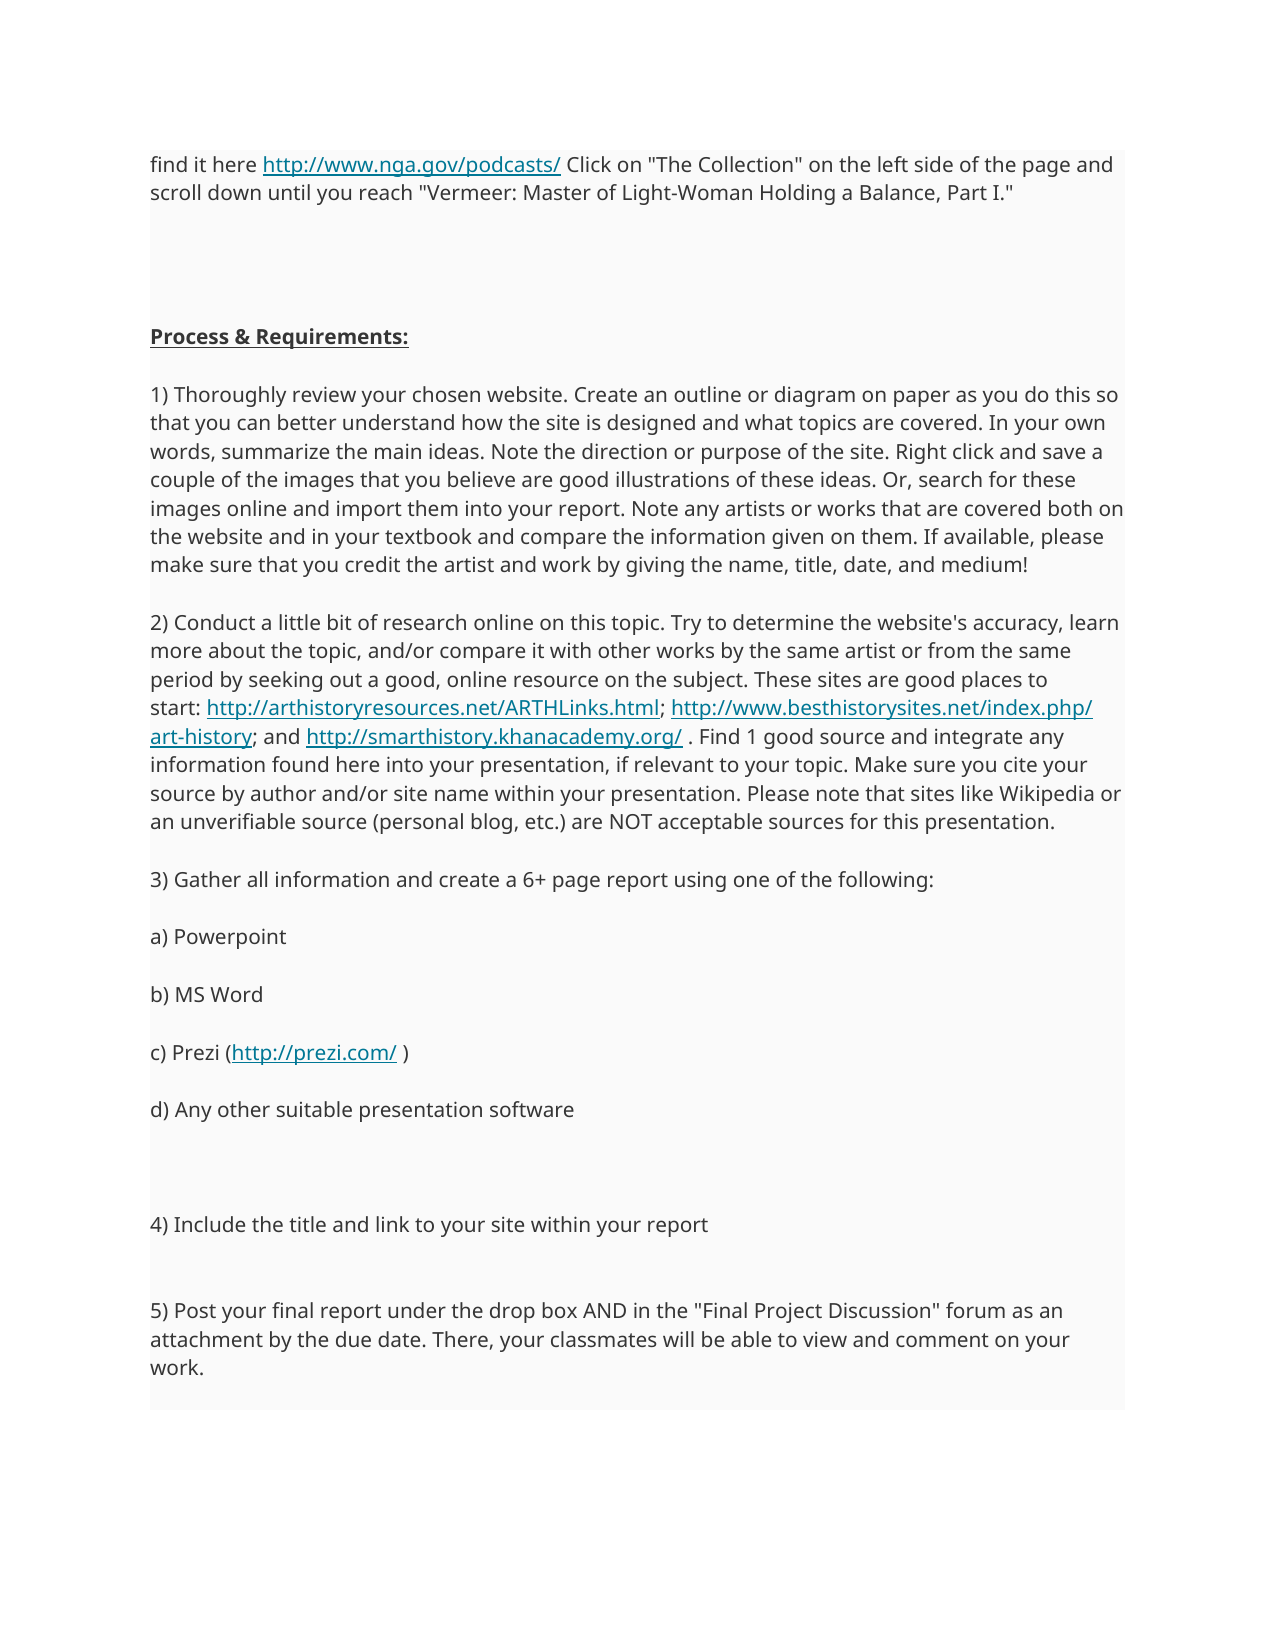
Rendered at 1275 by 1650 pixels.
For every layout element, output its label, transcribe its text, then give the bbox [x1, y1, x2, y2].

text 4) Include the title and link to your site within your report [150, 1211, 1125, 1267]
text Process & Requirements: [150, 322, 1125, 351]
text 3) Gather all information and create a 6+ page report using one of the following: [150, 865, 1125, 893]
text a) Powerpoint [150, 922, 1125, 951]
text 1) Thoroughly review your chosen website. Create an outline or diagram on paper as you do this so that you can better understand how the site is designed and what topics are covered. In your own words, summarize the main ideas. Note the direction or purpose of the site. Right click and save a couple of the images that you believe are good illustrations of these ideas. Or, search for these images online and import them into your report. Note any artists or works that are covered both on the website and in your textbook and compare the information given on them. If available, please make sure that you credit the artist and work by giving the name, title, date, and medium! [150, 380, 1125, 579]
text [150, 150, 1125, 207]
text 5) Post your final report under the drop box AND in the "Final Project Discussion" forum as an attachment by the due date. There, your classmates will be able to view and comment on your work. [150, 1297, 1125, 1410]
text 2) Conduct a little bit of research online on this topic. Try to determine the website's accuracy, learn more about the topic, and/or compare it with other works by the same artist or from the same period by seeking out a good, online resource on the subject. These sites are good places to start: http://arthistoryresources.net/ARTHLinks.html; http://www.besthistorysites.net/index.php/art-history; and http://smarthistory.khanacademy.org/ . Find 1 good source and integrate any information found here into your presentation, if relevant to your topic. Make sure you cite your source by author and/or site name within your presentation. Please note that sites like Wikipedia or an unverifiable source (personal blog, etc.) are NOT acceptable sources for this presentation. [150, 608, 1125, 836]
text c) Prezi (http://prezi.com/ ) [150, 1038, 1125, 1066]
text d) Any other suitable presentation software [150, 1095, 1125, 1124]
text b) MS Word [150, 980, 1125, 1008]
